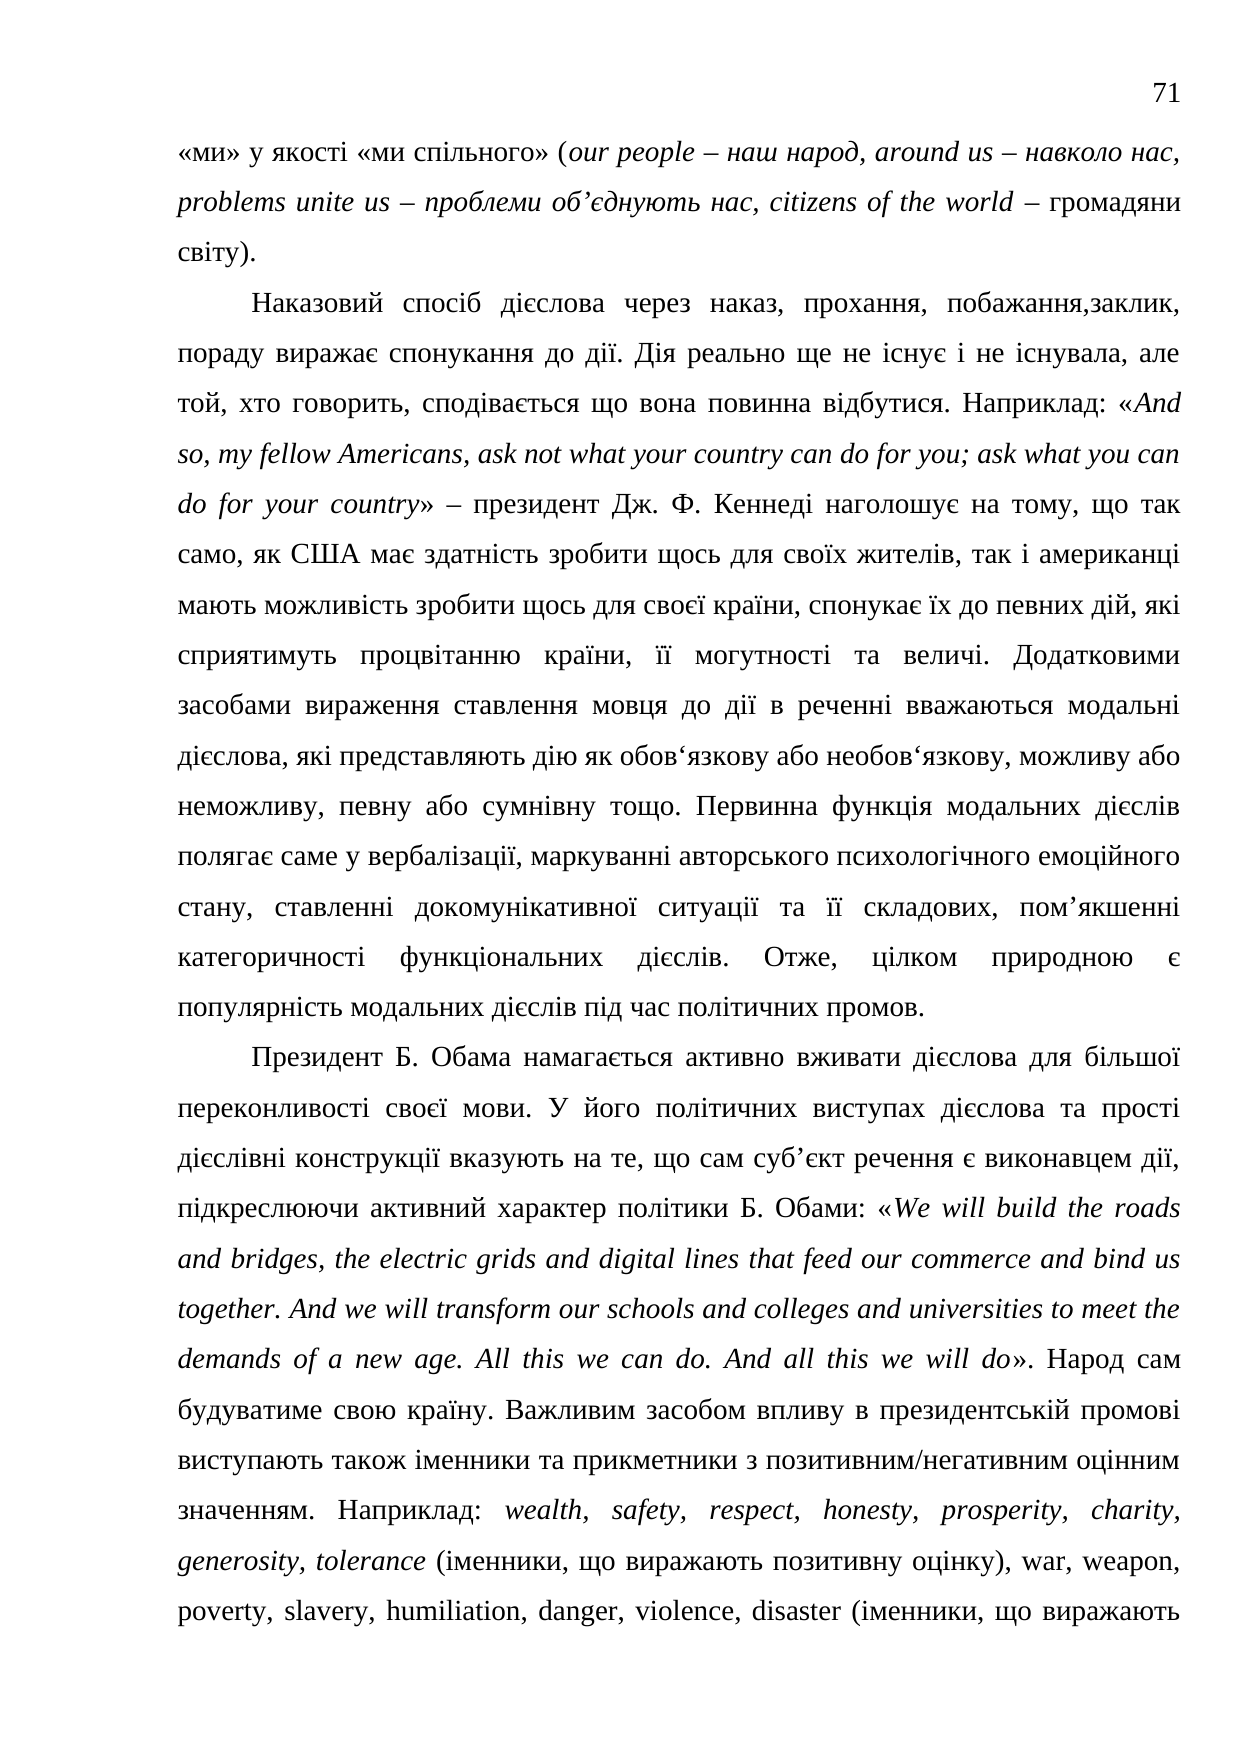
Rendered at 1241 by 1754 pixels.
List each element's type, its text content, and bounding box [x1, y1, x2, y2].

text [177, 1039, 1181, 1627]
text Наказовий спосіб дієслова через наказ, прохання, побажання,заклик, пораду виражає спонукання до дії. Дія реально ще не існує і не існувала, але той, хто говорить, сподівається що вона повинна відбутися. Наприклад: «And so, my fellow Americans, ask not what your country can do for you; ask what you can do for your country» – президент Дж. Ф. Кеннеді наголошує на тому, що так само, як США має здатність зробити щось для своїх жителів, так і американці мають можливість зробити щось для своєї країни, спонукає їх до певних дій, які сприятимуть процвітанню країни, її могутності та величі. Додатковими засобами вираження ставлення мовця до дії в реченні вважаються модальні дієслова, які представляють дію як обов‘язкову або необов‘язкову, можливу або неможливу, певну або сумнівну тощо. Первинна функція модальних дієслів полягає саме у вербалізації, маркуванні авторського психологічного емоційного стану, ставленні докомунікативної ситуації та її складових, пом’якшенні категоричності функціональних дієслів. Отже, цілком природною є популярність модальних дієслів під час політичних промов. [177, 285, 1181, 1023]
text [177, 134, 1181, 268]
